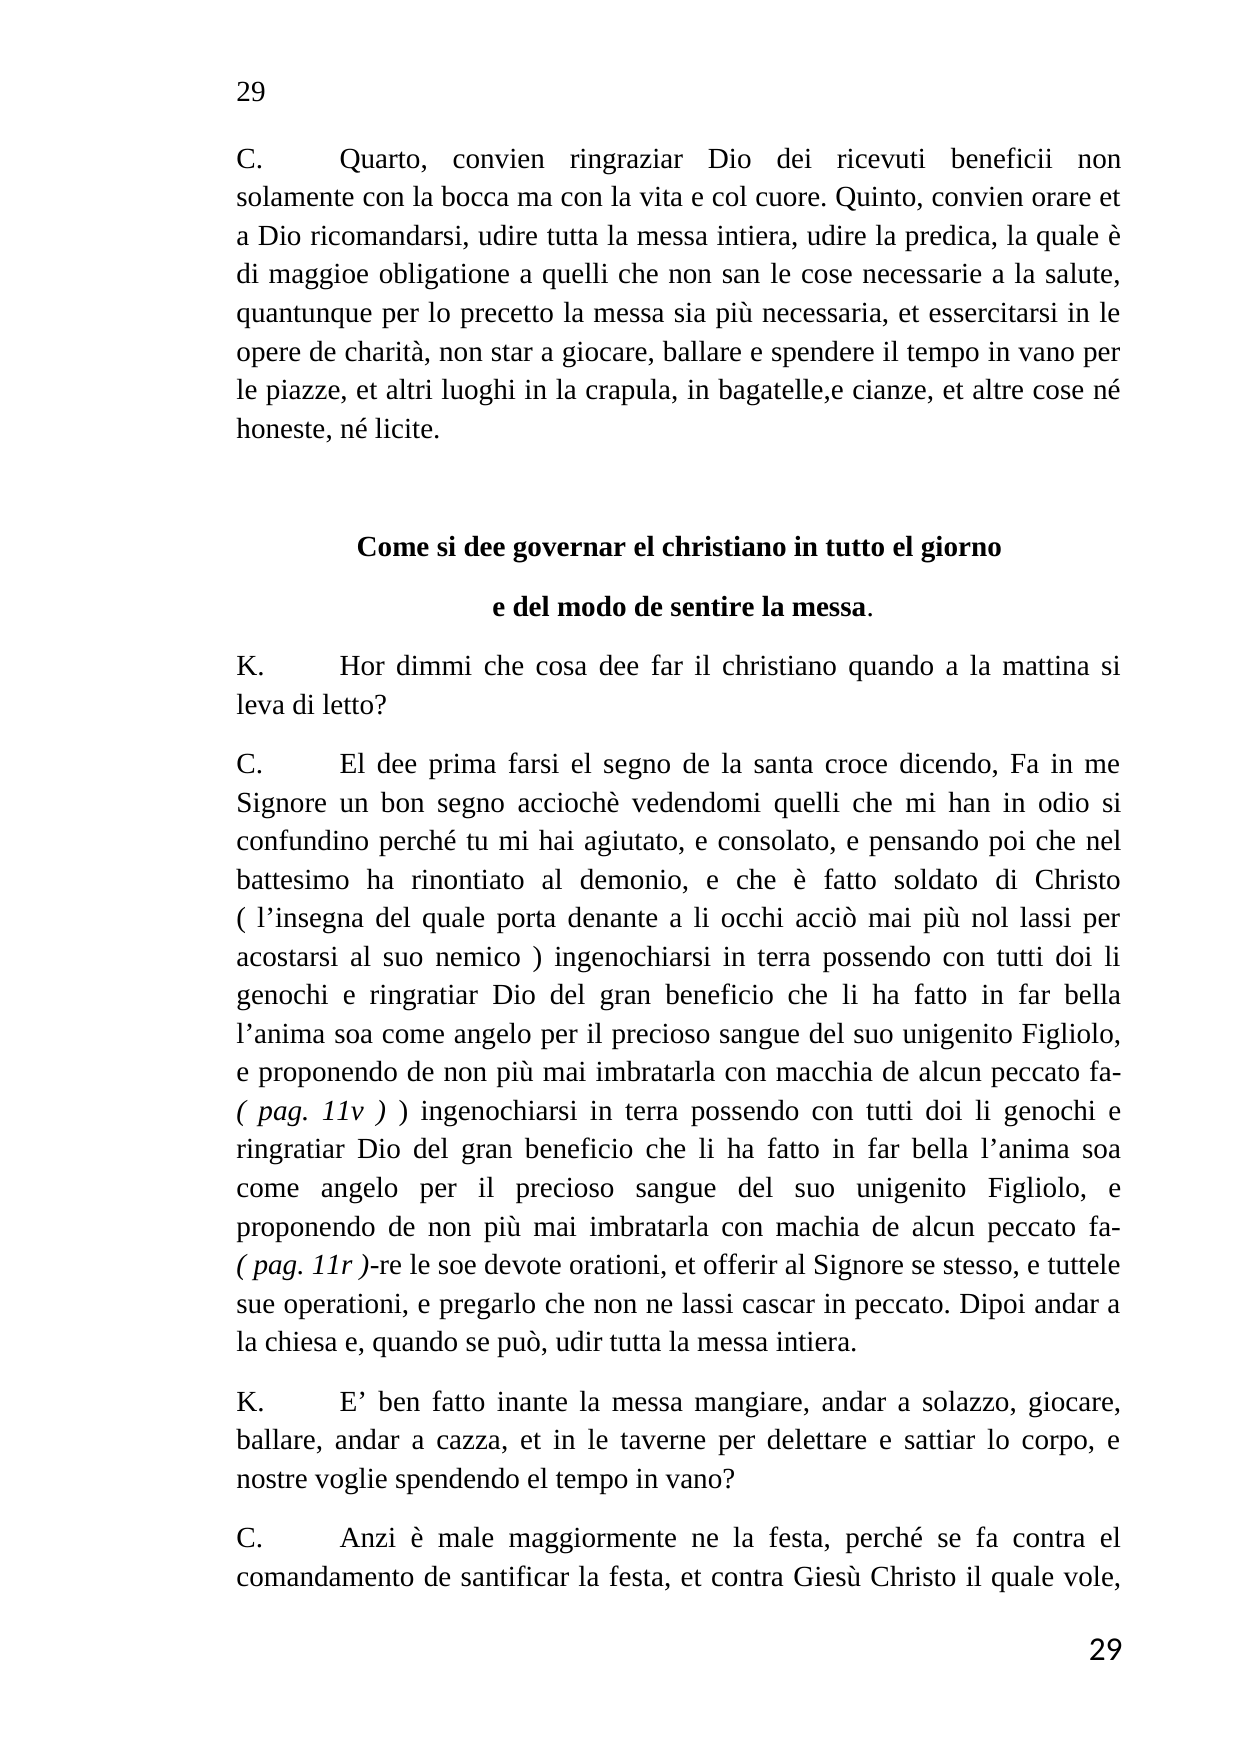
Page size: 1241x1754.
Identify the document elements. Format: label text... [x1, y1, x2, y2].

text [236, 1520, 1122, 1592]
text e del modo de sentire la messa. [236, 589, 1122, 622]
text C. Quarto, convien ringraziar Dio dei ricevuti beneficii non solamente con la bocca ma con la vita e col cuore. Quinto, convien orare et a Dio ricomandarsi, udire tutta la messa intiera, udire la predica, la quale è di maggioe obligatione a quelli che non san le cose necessarie a la salute, quantunque per lo precetto la messa sia più necessaria, et essercitarsi in le opere de charità, non star a giocare, ballare e spendere il tempo in vano per le piazze, et altri luoghi in la crapula, in bagatelle,e cianze, et altre cose né honeste, né licite. [236, 141, 1122, 444]
text K. Hor dimmi che cosa dee far il christiano quando a la mattina si leva di letto? [236, 648, 1122, 720]
text C. El dee prima farsi el segno de la santa croce dicendo, Fa in me Signore un bon segno acciochè vedendomi quelli che mi han in odio si confundino perché tu mi hai agiutato, e consolato, e pensando poi che nel battesimo ha rinontiato al demonio, e che è fatto soldato di Christo ( l’insegna del quale porta denante a li occhi acciò mai più nol lassi per acostarsi al suo nemico ) ingenochiarsi in terra possendo con tutti doi li genochi e ringratiar Dio del gran beneficio che li ha fatto in far bella l’anima soa come angelo per il precioso sangue del suo unigenito Figliolo, e proponendo de non più mai imbratarla con macchia de alcun peccato fa-( pag. 11v ) ) ingenochiarsi in terra possendo con tutti doi li genochi e ringratiar Dio del gran beneficio che li ha fatto in far bella l’anima soa come angelo per il precioso sangue del suo unigenito Figliolo, e proponendo de non più mai imbratarla con machia de alcun peccato fa-( pag. 11r )-re le soe devote orationi, et offerir al Signore se stesso, e tuttele sue operationi, e pregarlo che non ne lassi cascar in peccato. Dipoi andar a la chiesa e, quando se può, udir tutta la messa intiera. [236, 746, 1122, 1358]
text Come si dee governar el christiano in tutto el giorno [236, 529, 1122, 563]
text K. E’ ben fatto inante la messa mangiare, andar a solazzo, giocare, ballare, andar a cazza, et in le taverne per delettare e sattiar lo corpo, e nostre voglie spendendo el tempo in vano? [236, 1384, 1122, 1494]
